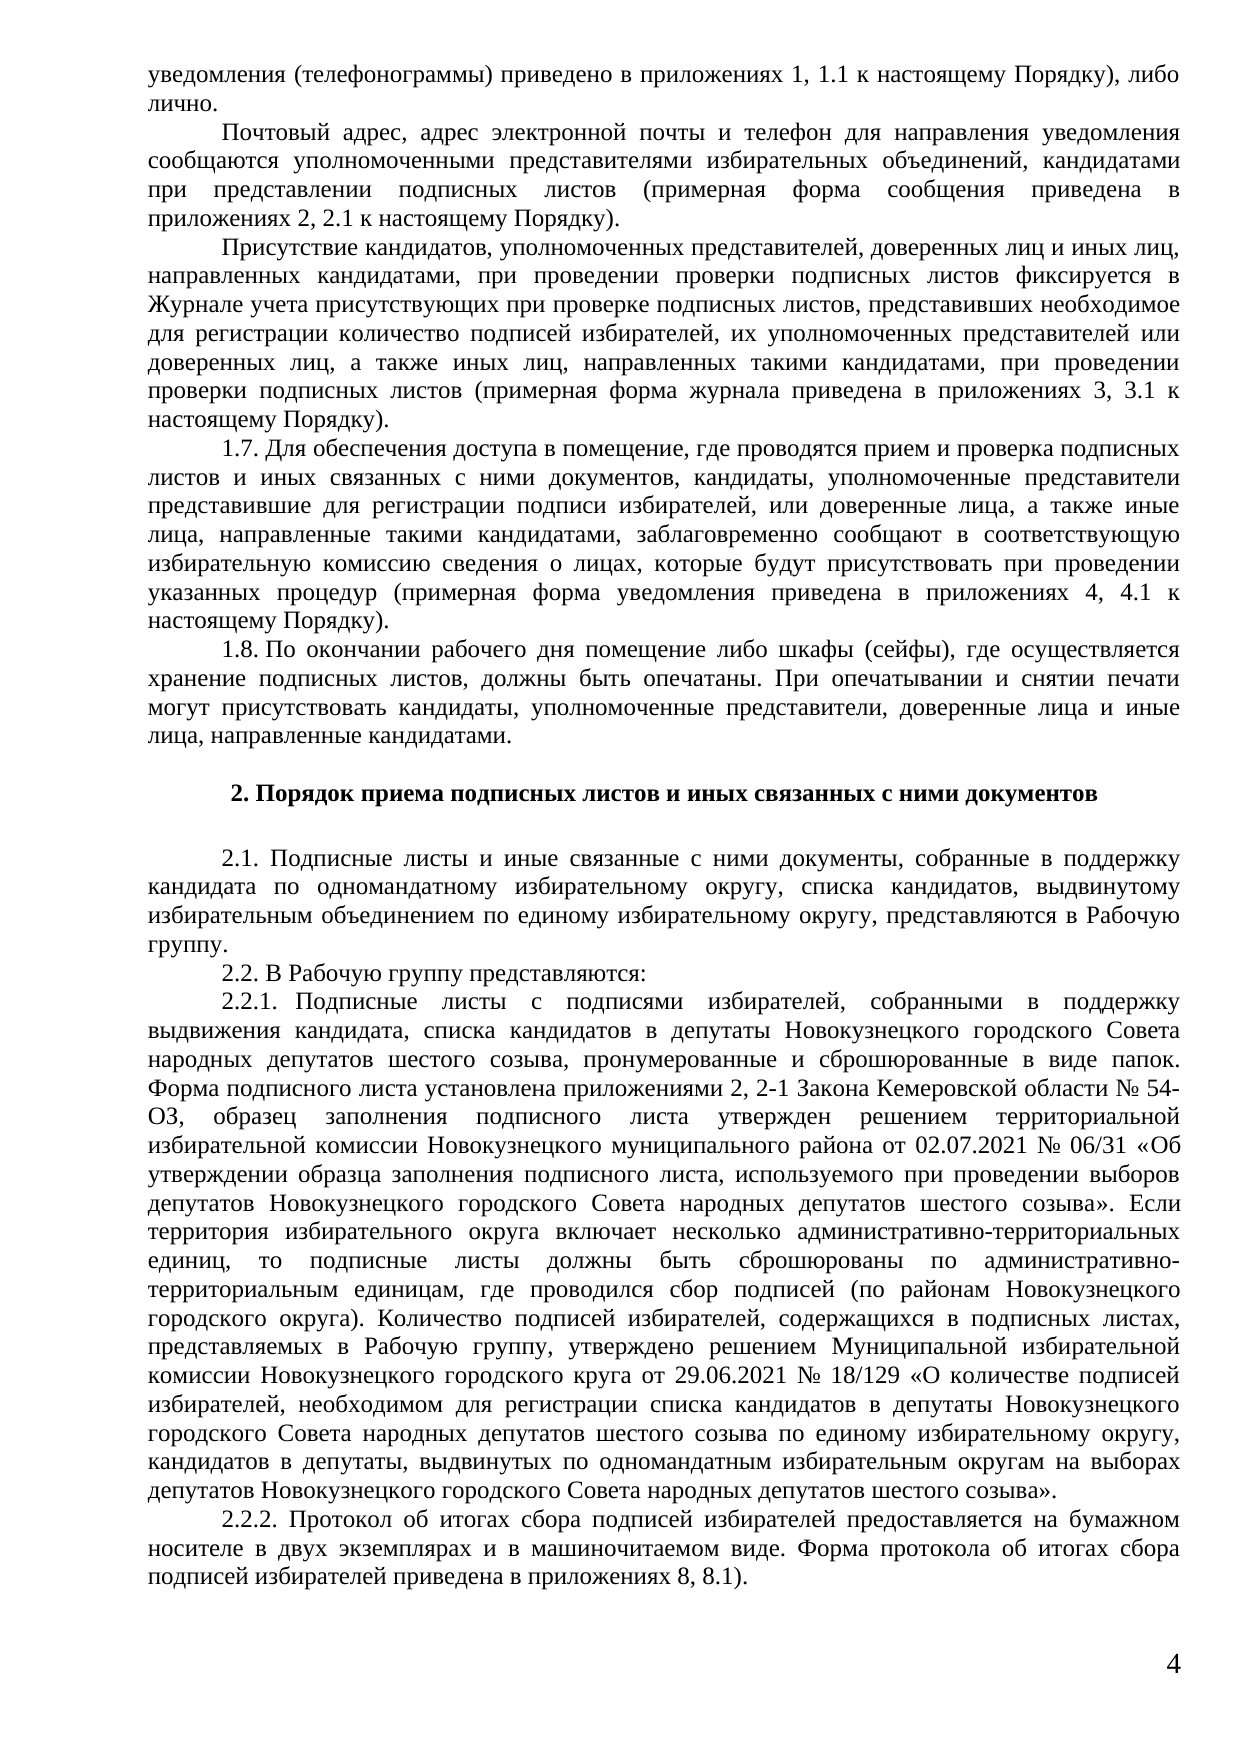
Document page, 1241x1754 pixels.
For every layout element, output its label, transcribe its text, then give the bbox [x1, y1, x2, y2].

text 2.2.2. Протокол об итогах сбора подписей избирателей предоставляется на бумажном носителе в двух экземплярах и в машиночитаемом виде. Форма протокола об итогах сбора подписей избирателей приведена в приложениях 8, 8.1). [148, 1504, 1181, 1590]
text 2.2.1. Подписные листы с подписями избирателей, собранными в поддержку выдвижения кандидата, списка кандидатов в депутаты Новокузнецкого городского Совета народных депутатов шестого созыва, пронумерованные и сброшюрованные в виде папок. Форма подписного листа установлена приложениями 2, 2-1 Закона Кемеровской области № 54-ОЗ, образец заполнения подписного листа утвержден решением территориальной избирательной комиссии Новокузнецкого муниципального района от 02.07.2021 № 06/31 «Об утверждении образца заполнения подписного листа, используемого при проведении выборов депутатов Новокузнецкого городского Совета народных депутатов шестого созыва». Если территория избирательного округа включает несколько административно-территориальных единиц, то подписные листы должны быть сброшюрованы по административно-территориальным единицам, где проводился сбор подписей (по районам Новокузнецкого городского округа). Количество подписей избирателей, содержащихся в подписных листах, представляемых в Рабочую группу, утверждено решением Муниципальной избирательной комиссии Новокузнецкого городского круга от 29.06.2021 № 18/129 «О количестве подписей избирателей, необходимом для регистрации списка кандидатов в депутаты Новокузнецкого городского Совета народных депутатов шестого созыва по единому избирательному округу, кандидатов в депутаты, выдвинутых по одномандатным избирательным округам на выборах депутатов Новокузнецкого городского Совета народных депутатов шестого созыва». [148, 986, 1181, 1504]
text 1.7. Для обеспечения доступа в помещение, где проводятся прием и проверка подписных листов и иных связанных с ними документов, кандидаты, уполномоченные представители представившие для регистрации подписи избирателей, или доверенные лица, а также иные лица, направленные такими кандидатами, заблаговременно сообщают в соответствующую избирательную комиссию сведения о лицах, которые будут присутствовать при проведении указанных процедур (примерная форма уведомления приведена в приложениях 4, 4.1 к настоящему Порядку). [148, 433, 1181, 634]
text Почтовый адрес, адрес электронной почты и телефон для направления уведомления сообщаются уполномоченными представителями избирательных объединений, кандидатами при представлении подписных листов (примерная форма сообщения приведена в приложениях 2, 2.1 к настоящему Порядку). [148, 117, 1181, 232]
text 2.1. Подписные листы и иные связанные с ними документы, собранные в поддержку кандидата по одномандатному избирательному округу, списка кандидатов, выдвинутому избирательным объединением по единому избирательному округу, представляются в Рабочую группу. [148, 843, 1181, 958]
text 2. Порядок приема подписных листов и иных связанных с ними документов [148, 778, 1181, 807]
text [148, 59, 1181, 117]
text Присутствие кандидатов, уполномоченных представителей, доверенных лиц и иных лиц, направленных кандидатами, при проведении проверки подписных листов фиксируется в Журнале учета присутствующих при проверке подписных листов, представивших необходимое для регистрации количество подписей избирателей, их уполномоченных представителей или доверенных лиц, а также иных лиц, направленных такими кандидатами, при проведении проверки подписных листов (примерная форма журнала приведена в приложениях 3, 3.1 к настоящему Порядку). [148, 232, 1181, 433]
text 2.2. В Рабочую группу представляются: [148, 958, 1181, 986]
text 1.8. По окончании рабочего дня помещение либо шкафы (сейфы), где осуществляется хранение подписных листов, должны быть опечатаны. При опечатывании и снятии печати могут присутствовать кандидаты, уполномоченные представители, доверенные лица и иные лица, направленные кандидатами. [148, 634, 1181, 749]
